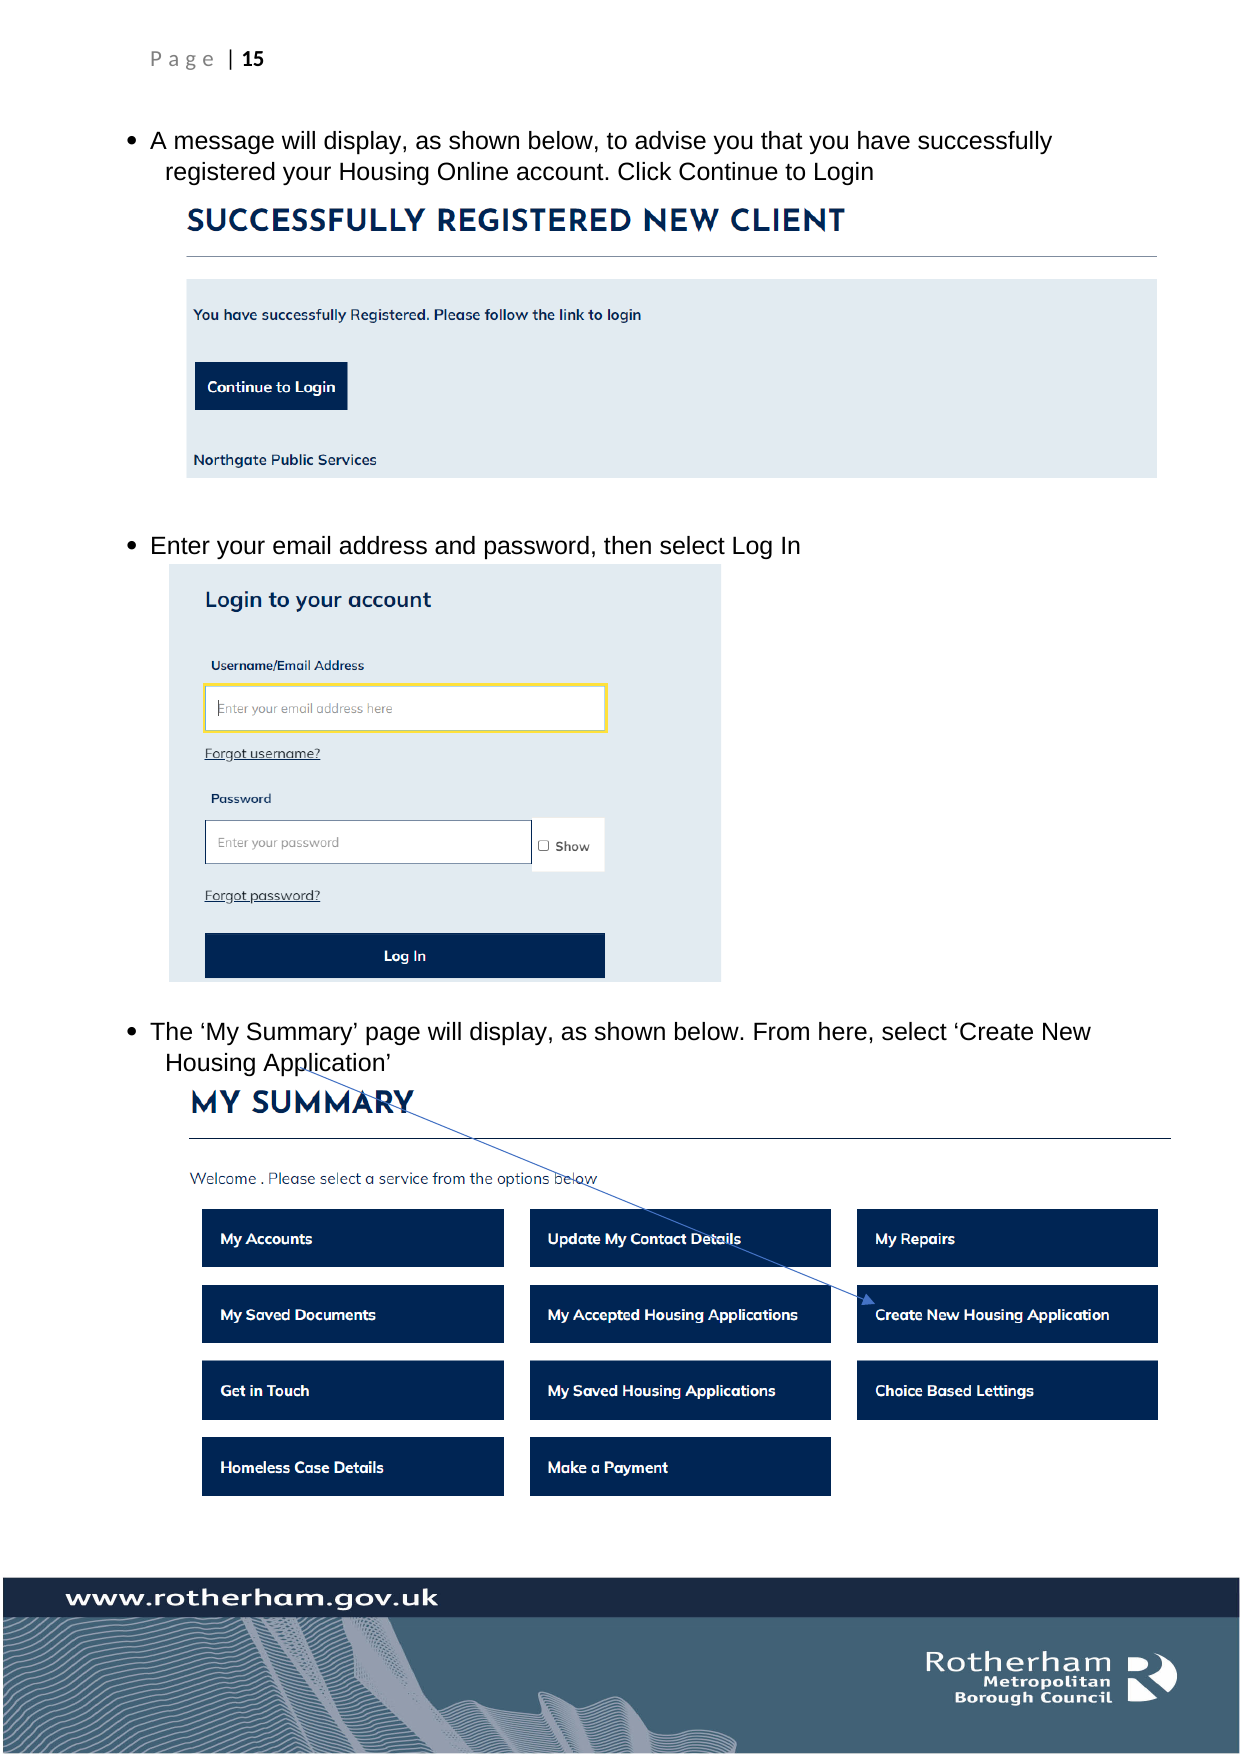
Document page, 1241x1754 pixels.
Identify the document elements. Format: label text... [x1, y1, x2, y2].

picture [2, 1574, 1241, 1754]
picture [164, 1078, 1182, 1511]
picture [164, 561, 722, 982]
picture [164, 187, 1182, 496]
